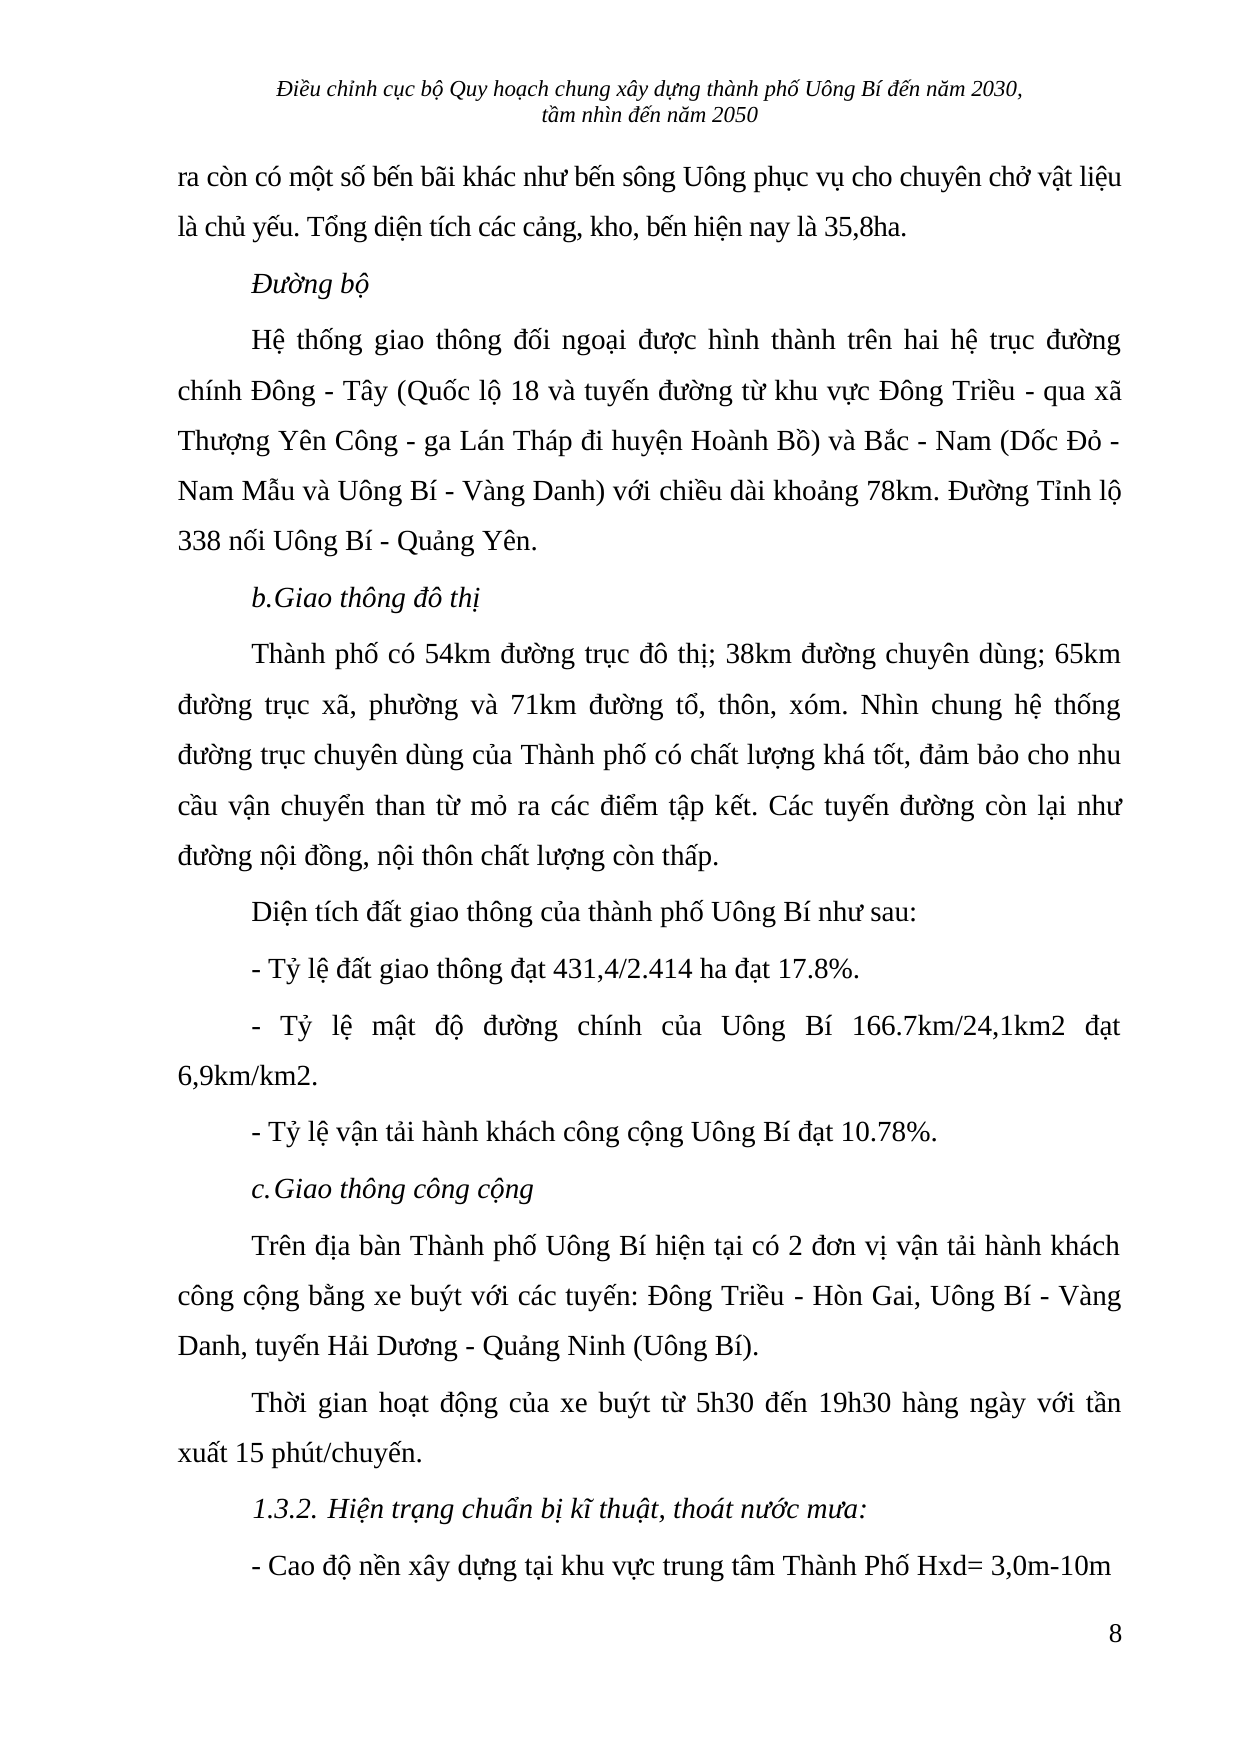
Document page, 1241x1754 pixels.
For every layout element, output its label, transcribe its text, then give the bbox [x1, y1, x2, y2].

text Hệ thống giao thông đối ngoại được hình thành trên hai hệ trục đường chính Đông - Tây (Quốc lộ 18 và tuyến đường từ khu vực Đông Triều - qua xã Thượng Yên Công - ga Lán Tháp đi huyện Hoành Bồ) và Bắc - Nam (Dốc Đỏ - Nam Mẫu và Uông Bí - Vàng Danh) với chiều dài khoảng 78km. Đường Tỉnh lộ 338 nối Uông Bí - Quảng Yên. [177, 322, 1122, 557]
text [177, 159, 1122, 243]
text - Tỷ lệ đất giao thông đạt 431,4/2.414 ha đạt 17.8%. [177, 951, 1122, 984]
text - Cao độ nền xây dựng tại khu vực trung tâm Thành Phố Hxd= 3,0m-10m [177, 1548, 1122, 1582]
text Diện tích đất giao thông của thành phố Uông Bí như sau: [177, 894, 1122, 928]
subtitle Hiện trạng chuẩn bị kĩ thuật, thoát nước mưa: [177, 1492, 1122, 1525]
text - Tỷ lệ mật độ đường chính của Uông Bí 166.7km/24,1km2 đạt 6,9km/km2. [177, 1008, 1122, 1091]
text Thời gian hoạt động của xe buýt từ 5h30 đến 19h30 hàng ngày với tần xuất 15 phút/chuyến. [177, 1385, 1122, 1469]
text - Tỷ lệ vận tải hành khách công cộng Uông Bí đạt 10.78%. [177, 1114, 1122, 1148]
text Trên địa bàn Thành phố Uông Bí hiện tại có 2 đơn vị vận tải hành khách công cộng bằng xe buýt với các tuyến: Đông Triều - Hòn Gai, Uông Bí - Vàng Danh, tuyến Hải Dương - Quảng Ninh (Uông Bí). [177, 1228, 1122, 1362]
subtitle Giao thông đô thị [251, 580, 1122, 614]
subtitle Giao thông công cộng [251, 1171, 1122, 1204]
text Đường bộ [177, 266, 1122, 299]
text Thành phố có 54km đường trục đô thị; 38km đường chuyên dùng; 65km đường trục xã, phường và 71km đường tổ, thôn, xóm. Nhìn chung hệ thống đường trục chuyên dùng của Thành phố có chất lượng khá tốt, đảm bảo cho nhu cầu vận chuyển than từ mỏ ra các điểm tập kết. Các tuyến đường còn lại như đường nội đồng, nội thôn chất lượng còn thấp. [177, 637, 1122, 871]
